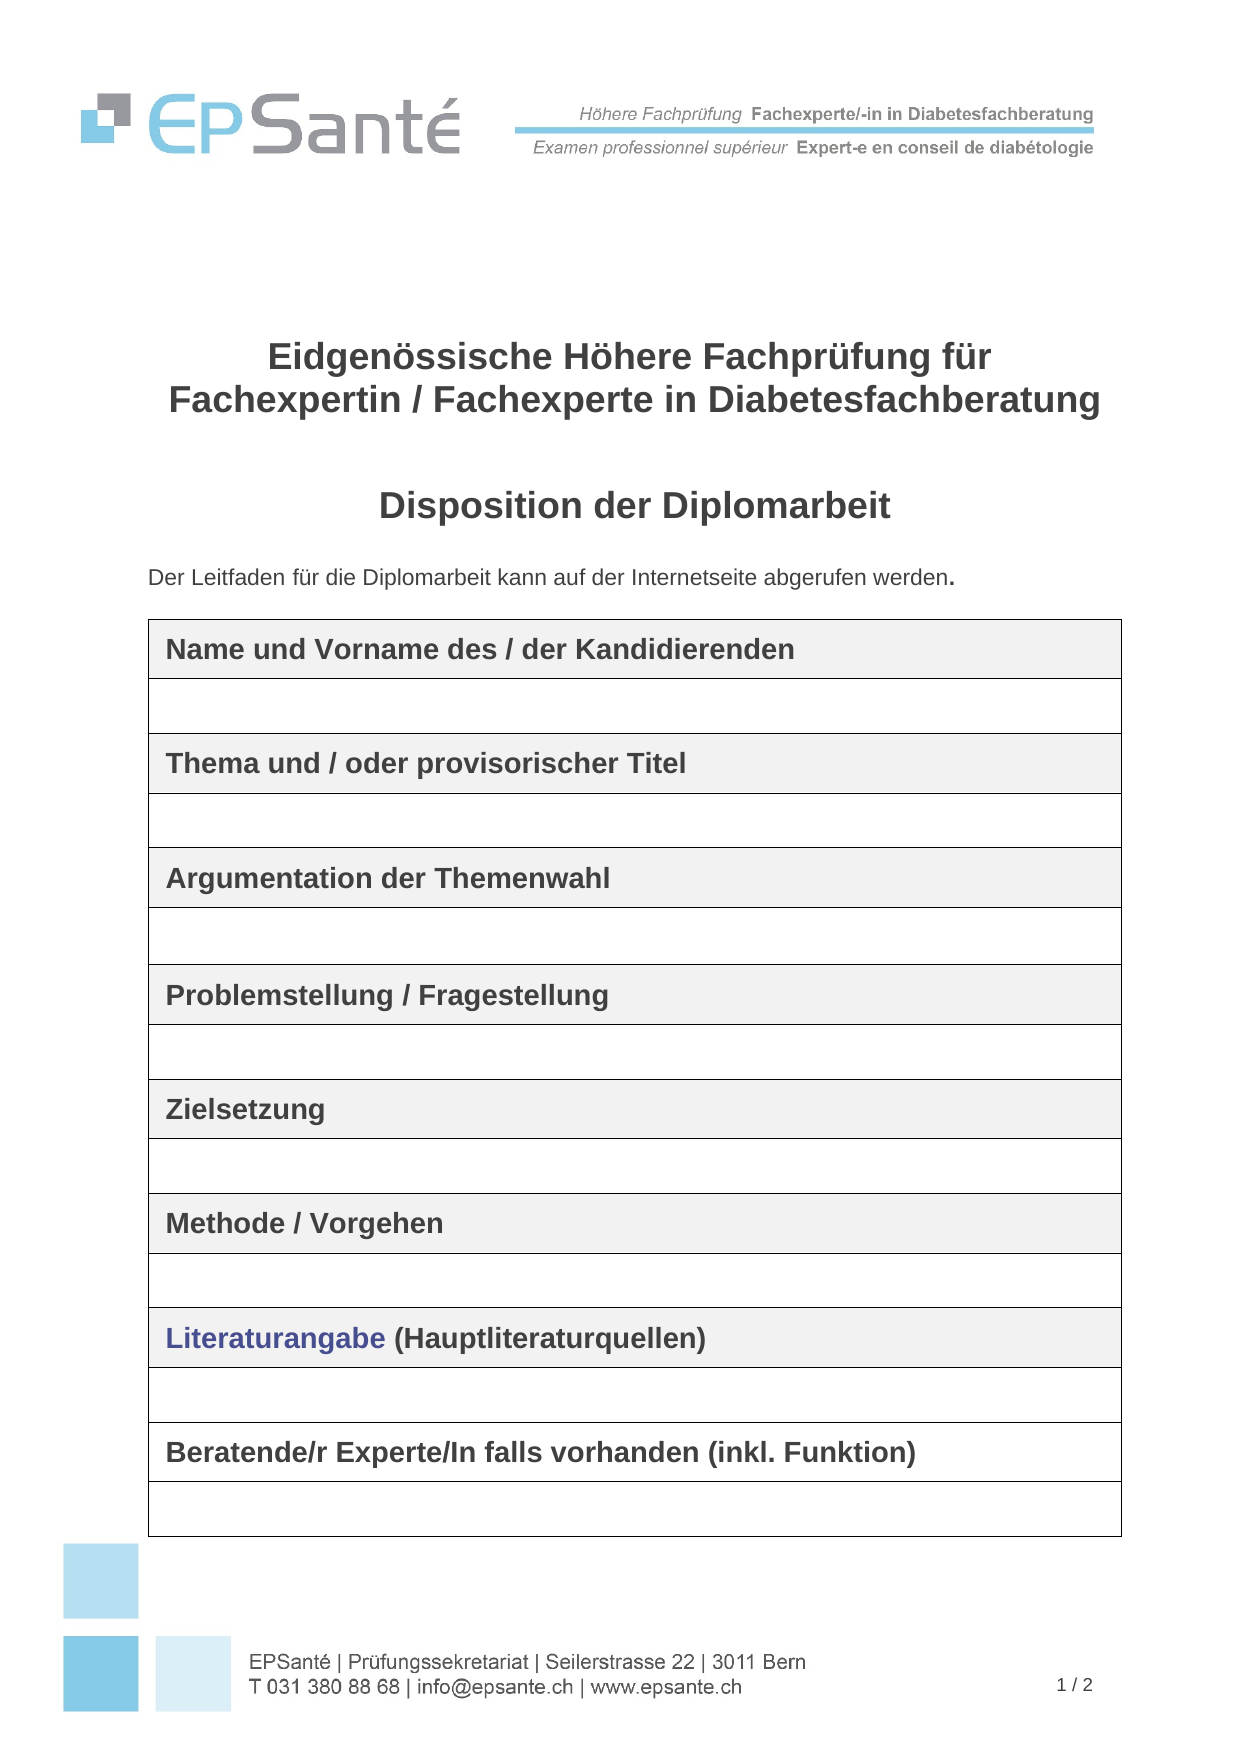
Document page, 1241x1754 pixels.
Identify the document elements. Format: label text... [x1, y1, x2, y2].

table_cell Beratende/r Experte/In falls vorhanden (inkl. Funktion) [149, 1423, 1121, 1481]
picture [1, 0, 1241, 1752]
table_cell [149, 1254, 1121, 1307]
table_cell Argumentation der Themenwahl [149, 848, 1121, 907]
table_cell [149, 1368, 1121, 1422]
table_cell Literaturangabe (Hauptliteraturquellen) [149, 1308, 1121, 1367]
table_cell Thema und / oder provisorischer Titel [149, 734, 1121, 792]
text Disposition der Diplomarbeit [148, 483, 1122, 526]
text Eidgenössische Höhere Fachprüfung für Fachexpertin / Fachexperte in Diabetesfachberatung [148, 334, 1122, 420]
table_cell Methode / Vorgehen [149, 1194, 1121, 1252]
table_cell [149, 1025, 1121, 1078]
table_cell Zielsetzung [149, 1080, 1121, 1138]
table_cell [149, 679, 1121, 733]
table_header Name und Vorname des / der Kandidierenden [149, 620, 1121, 678]
table_cell [149, 1139, 1121, 1193]
table_cell [149, 1482, 1121, 1536]
table_cell Problemstellung / Fragestellung [149, 965, 1121, 1024]
table_cell [149, 908, 1121, 964]
text Der Leitfaden für die Diplomarbeit kann auf der Internetseite abgerufen werden. [148, 563, 1122, 590]
table_cell [149, 794, 1121, 847]
